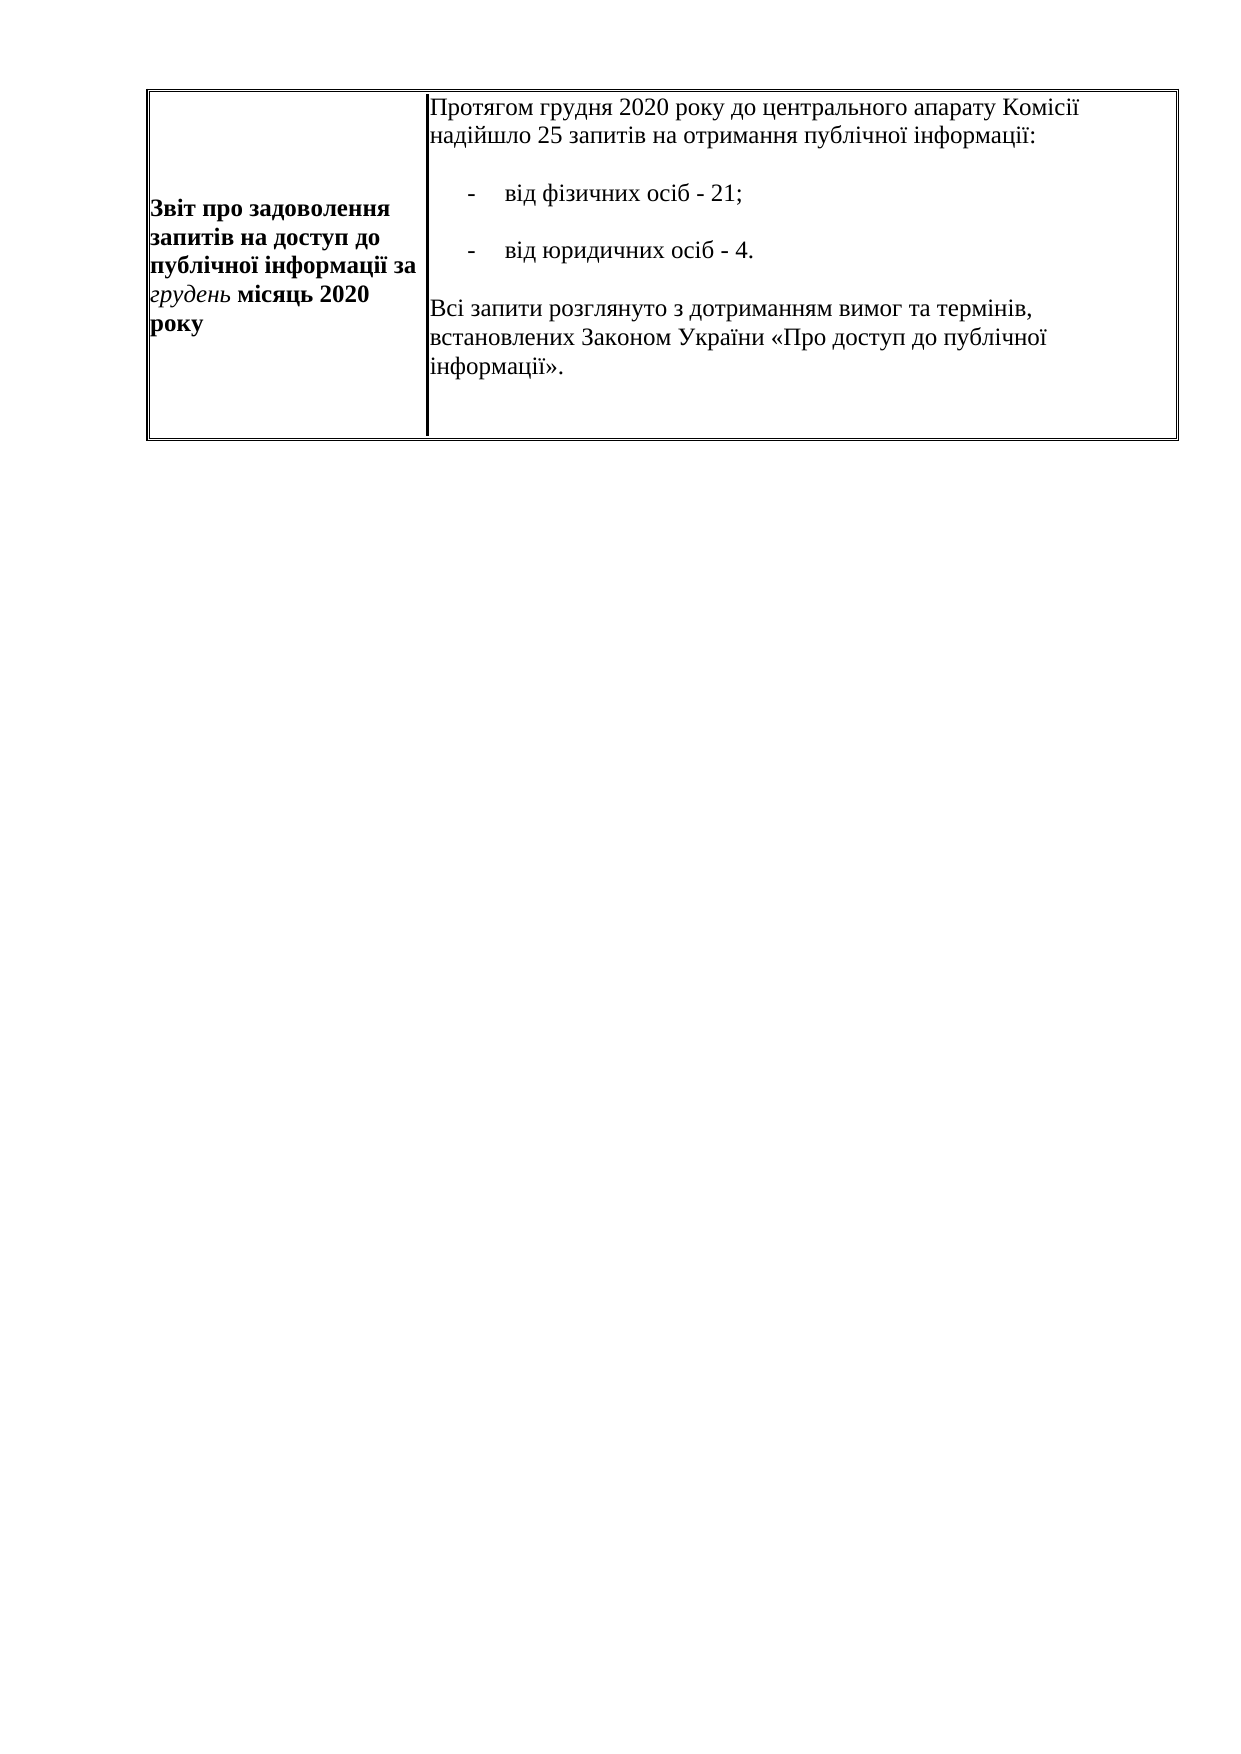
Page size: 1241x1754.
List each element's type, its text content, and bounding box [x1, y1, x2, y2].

table_header Звіт про задоволення запитів на доступ до публічної інформації за грудень місяць 2020 року [150, 92, 427, 438]
table_header Протягом грудня 2020 року до центрального апарату Комісії надійшло 25 запитів на отримання публічної інформації: від фізичних осіб - 21; від юридичних осіб - 4. Всі запити розглянуто з дотриманням вимог та термінів, встановлених Законом України «Про доступ до публічної інформації». [427, 92, 1176, 438]
